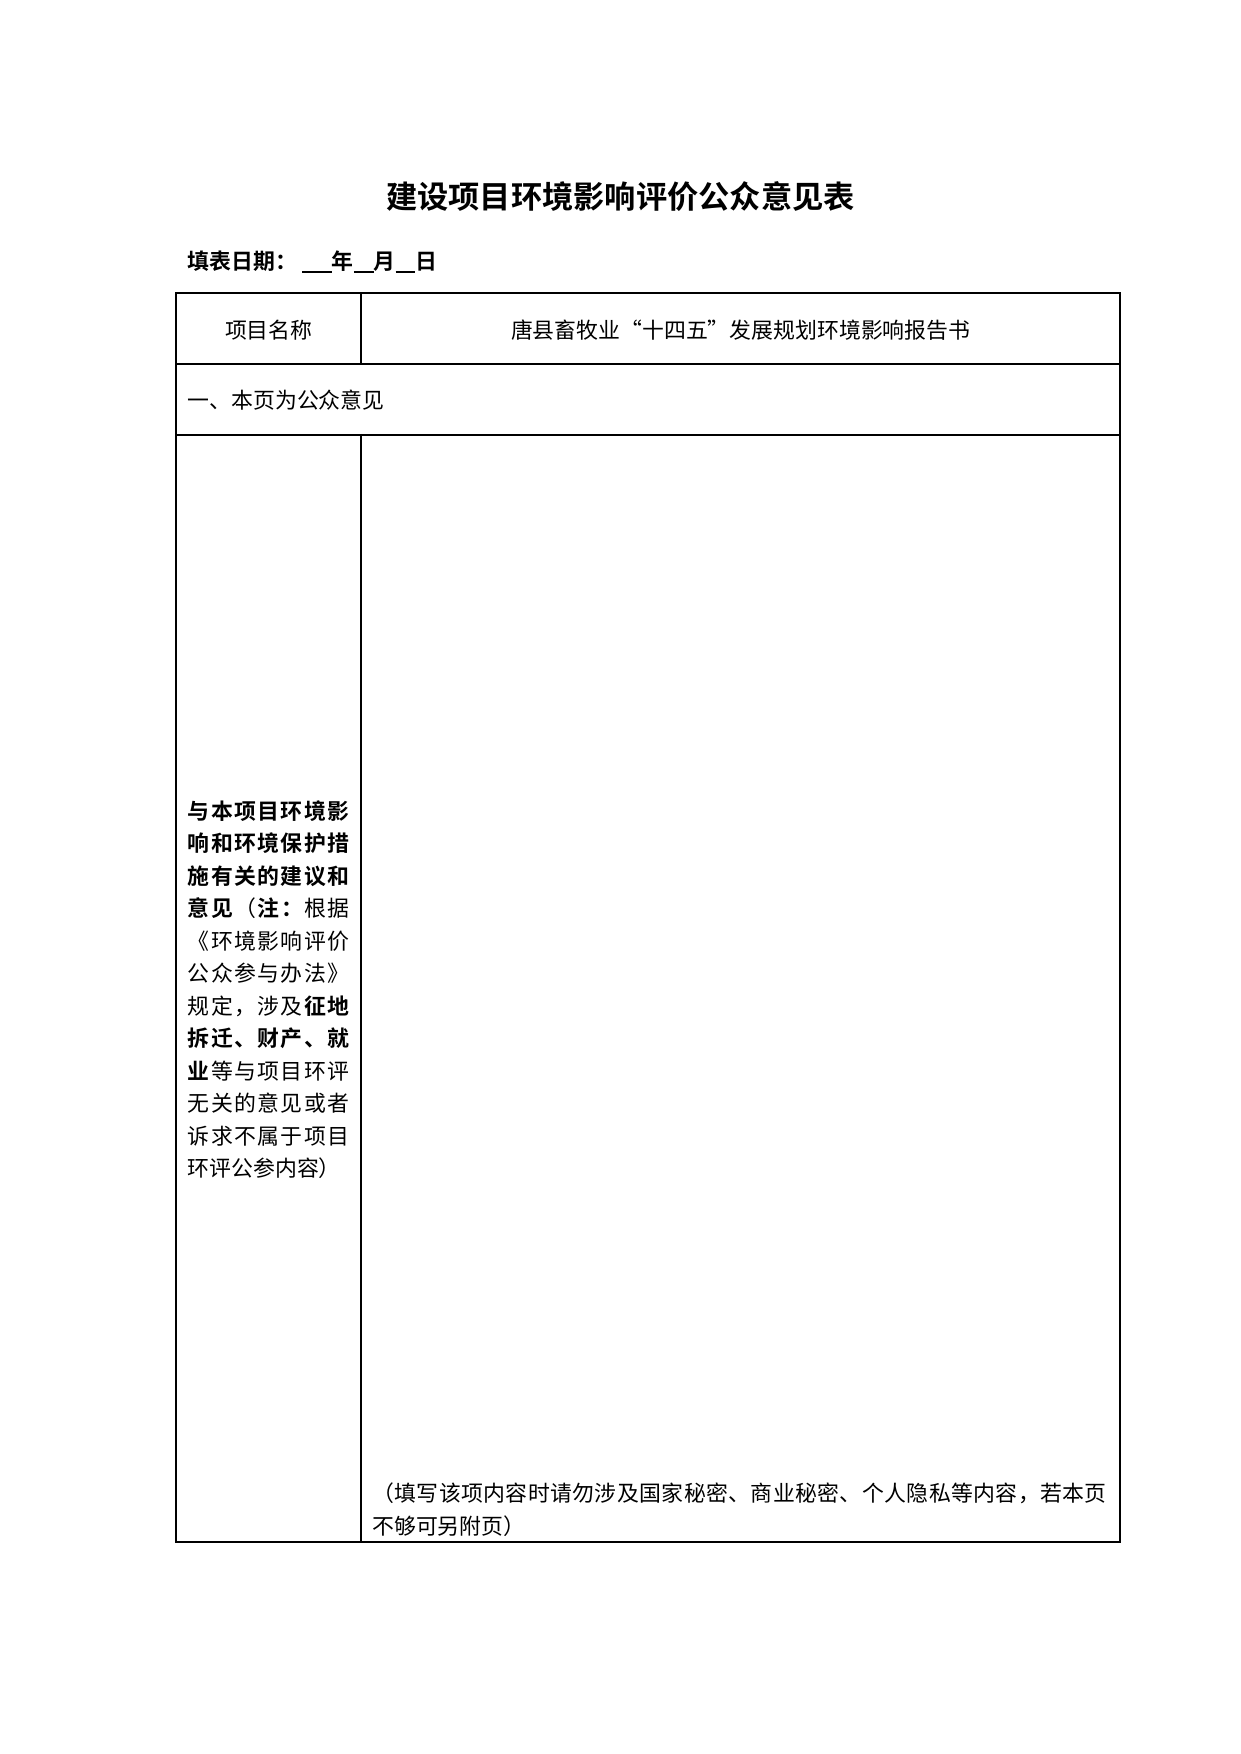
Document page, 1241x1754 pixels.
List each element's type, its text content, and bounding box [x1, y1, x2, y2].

table_header 项目名称 [177, 294, 360, 363]
table_cell （填写该项内容时请勿涉及国家秘密、商业秘密、个人隐私等内容，若本页不够可另附页） [362, 436, 1119, 1541]
table_cell 一、本页为公众意见 [177, 365, 1119, 434]
table_header 唐县畜牧业“十四五”发展规划环境影响报告书 [362, 294, 1119, 363]
text 填表日期： 年 月 日 [187, 243, 1053, 276]
table_cell 与本项目环境影响和环境保护措施有关的建议和意见（注：根据《环境影响评价公众参与办法》规定，涉及征地拆迁、财产、就业等与项目环评无关的意见或者诉求不属于项目环评公参内容） [177, 436, 360, 1541]
text 建设项目环境影响评价公众意见表 [187, 162, 1053, 227]
